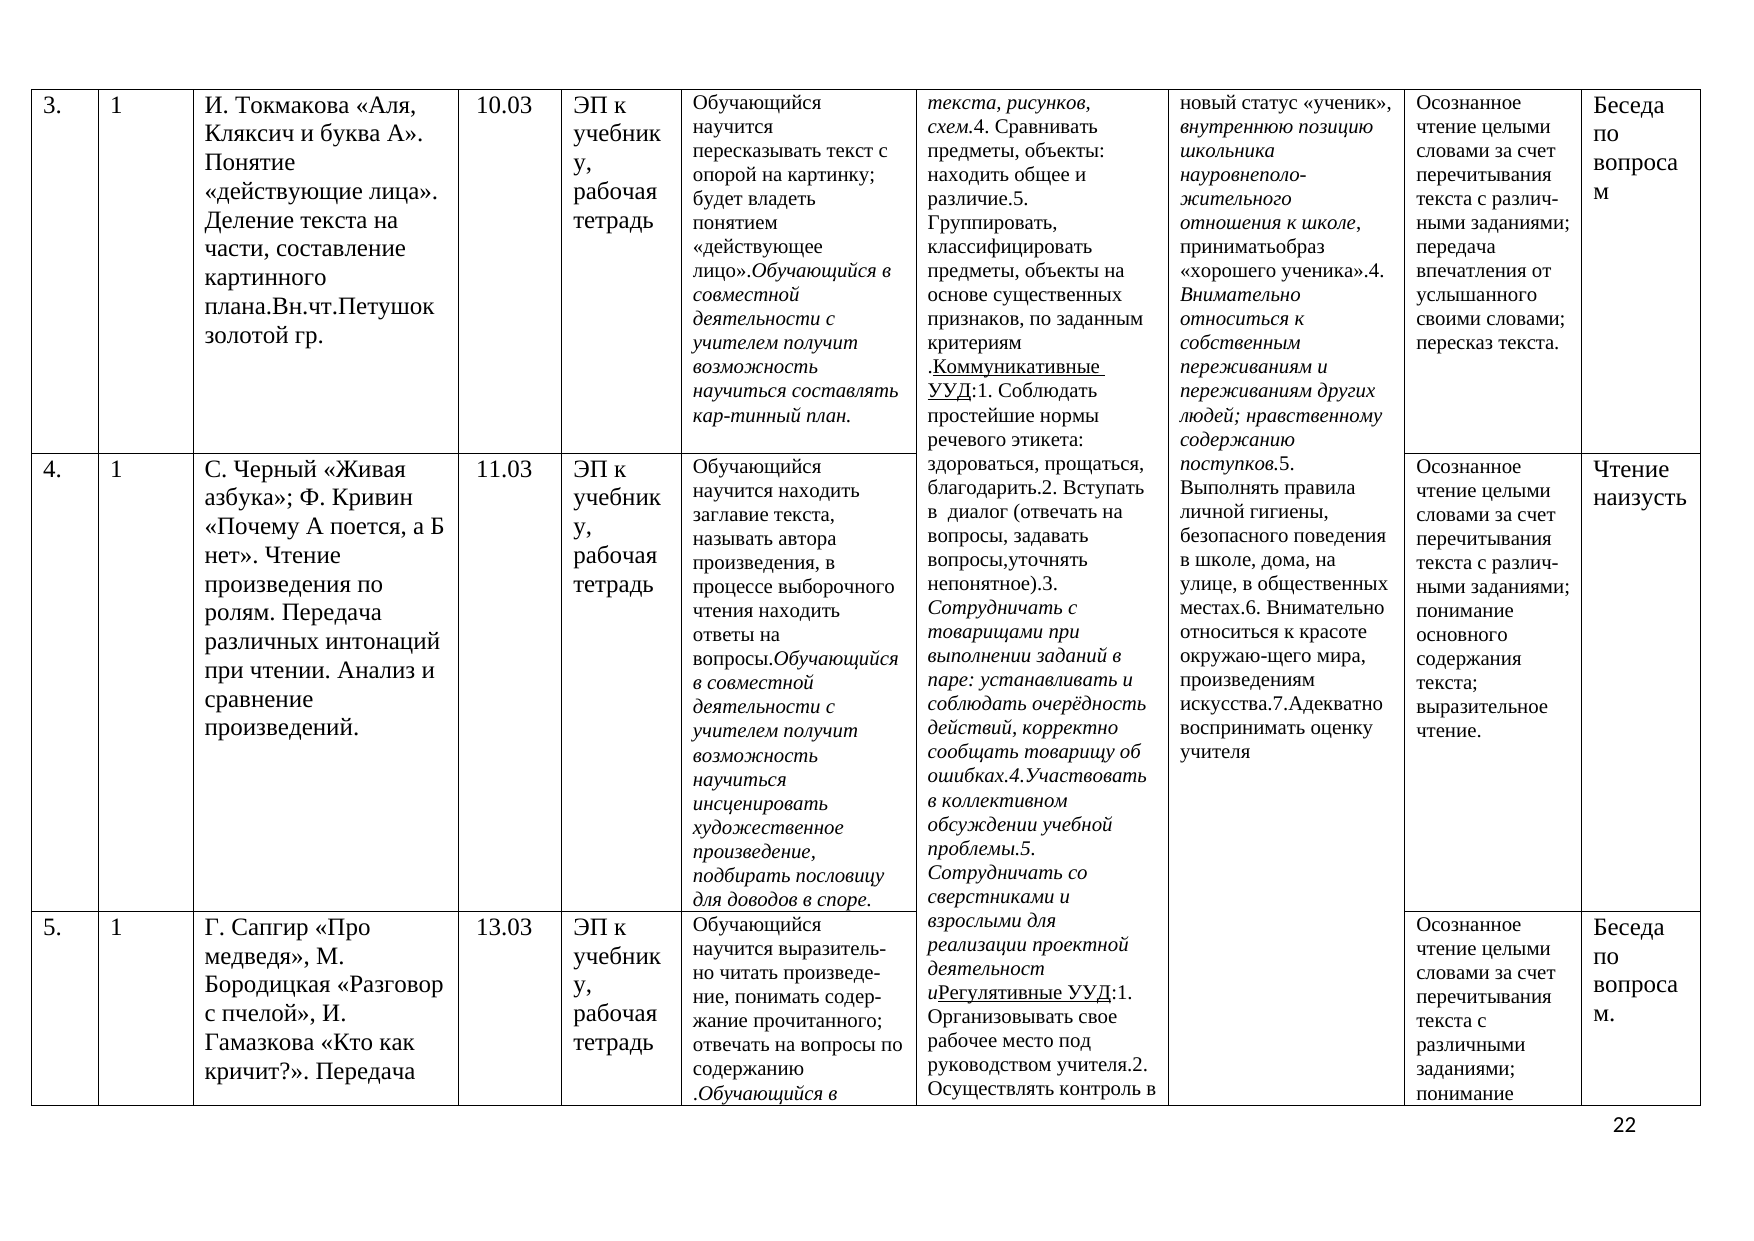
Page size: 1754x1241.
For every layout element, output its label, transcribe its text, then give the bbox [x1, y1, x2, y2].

table_cell 1 [99, 454, 193, 911]
table_cell 3. [32, 90, 98, 453]
table_cell Обучающийся научится находить заглавие текста, называть автора произведения, в процессе выборочного чтения находить ответы на вопросы.Обучающийся в совместной деятельности с учителем получит возможность научиться инсценировать художественное произведение, подбирать пословицу для доводов в споре. [682, 454, 916, 911]
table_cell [194, 912, 458, 1104]
table_cell 13.03 [459, 912, 561, 1104]
table_cell Осознанное чтение целыми словами за счет перечитывания текста с различ-ными заданиями; передача впечатления от услышанного своими словами; пересказ текста. [1405, 90, 1581, 453]
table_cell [1169, 90, 1404, 1104]
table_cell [682, 912, 916, 1104]
table_cell Обучающийся научится пересказывать текст с опорой на картинку; будет владеть понятием «действующее лицо».Обучающийся в совместной деятельности с учителем получит возможность научиться составлять кар-тинный план. [682, 90, 916, 453]
table_cell Осознанное чтение целыми словами за счет перечитывания текста с различ-ными заданиями; понимание основного содержания текста; выразительное чтение. [1405, 454, 1581, 911]
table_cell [917, 90, 1168, 1104]
table_cell 1 [99, 90, 193, 453]
table_cell И. Токмакова «Аля, Кляксич и буква А». Понятие «действующие лица». Деление текста на части, составление картинного плана.Вн.чт.Петушок золотой гр. [194, 90, 458, 453]
table_cell ЭП к учебнику, рабочая тетрадь [562, 454, 681, 911]
table_cell 11.03 [459, 454, 561, 911]
table_cell С. Черный «Живая азбука»; Ф. Кривин «Почему А поется, а Б нет». Чтение произведения по ролям. Передача различных интонаций при чтении. Анализ и сравнение произведений. [194, 454, 458, 911]
table_cell Чтение наизусть [1582, 454, 1700, 911]
table_cell 4. [32, 454, 98, 911]
table_cell Беседа по вопросам. [1582, 912, 1700, 1104]
table_cell 1 [99, 912, 193, 1104]
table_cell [562, 90, 681, 453]
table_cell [1405, 912, 1581, 1104]
table_cell 10.03 [459, 90, 561, 453]
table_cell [562, 912, 681, 1104]
table_cell Беседа по вопросам [1582, 90, 1700, 453]
table_cell 5. [32, 912, 98, 1104]
